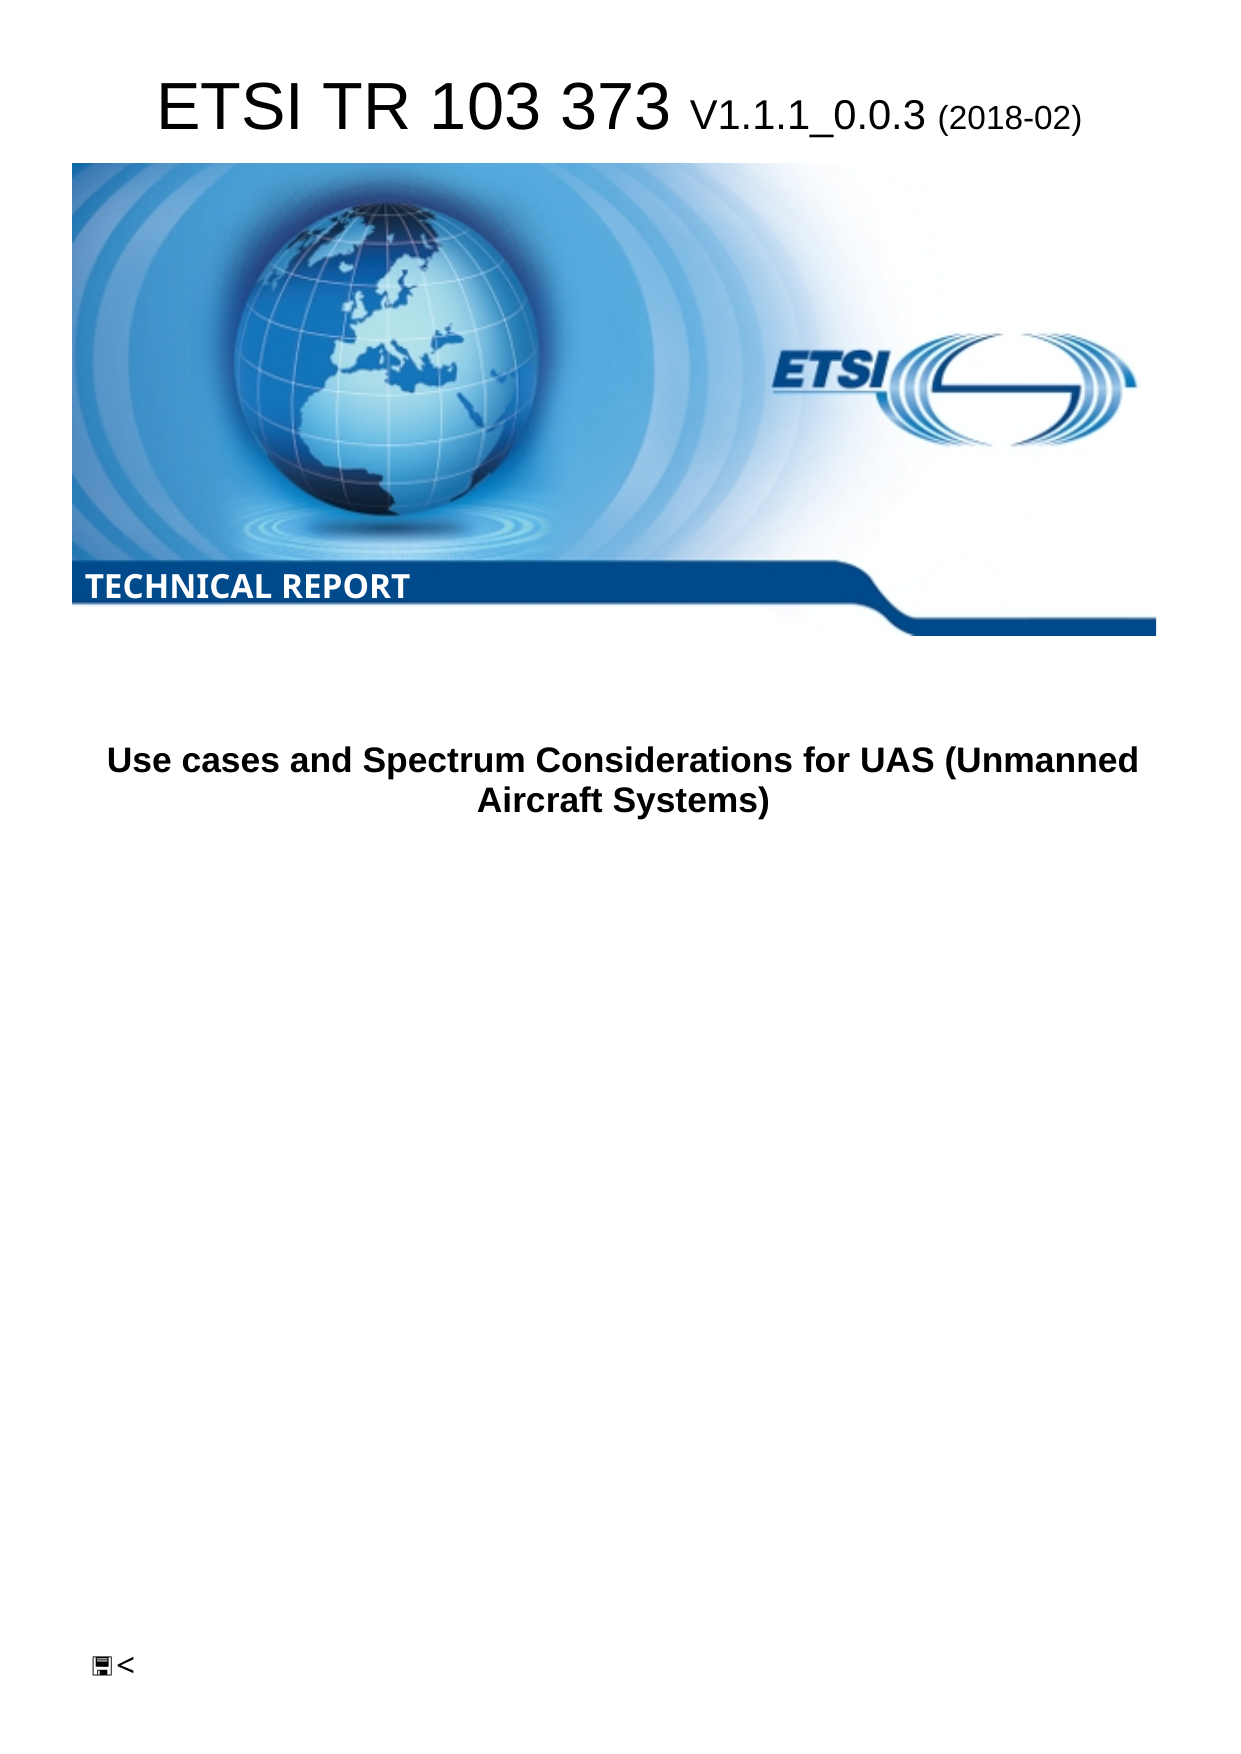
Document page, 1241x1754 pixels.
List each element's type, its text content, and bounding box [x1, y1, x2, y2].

text < [89, 1642, 135, 1687]
text Use cases and Spectrum Considerations for UAS (Unmanned Aircraft Systems) [92, 739, 1155, 820]
text TECHNICAL REPORT [84, 563, 742, 608]
picture [72, 163, 1157, 636]
text ETSI TR 103 373 V1.1.1_0.0.3 (2018-02) [69, 67, 1169, 144]
